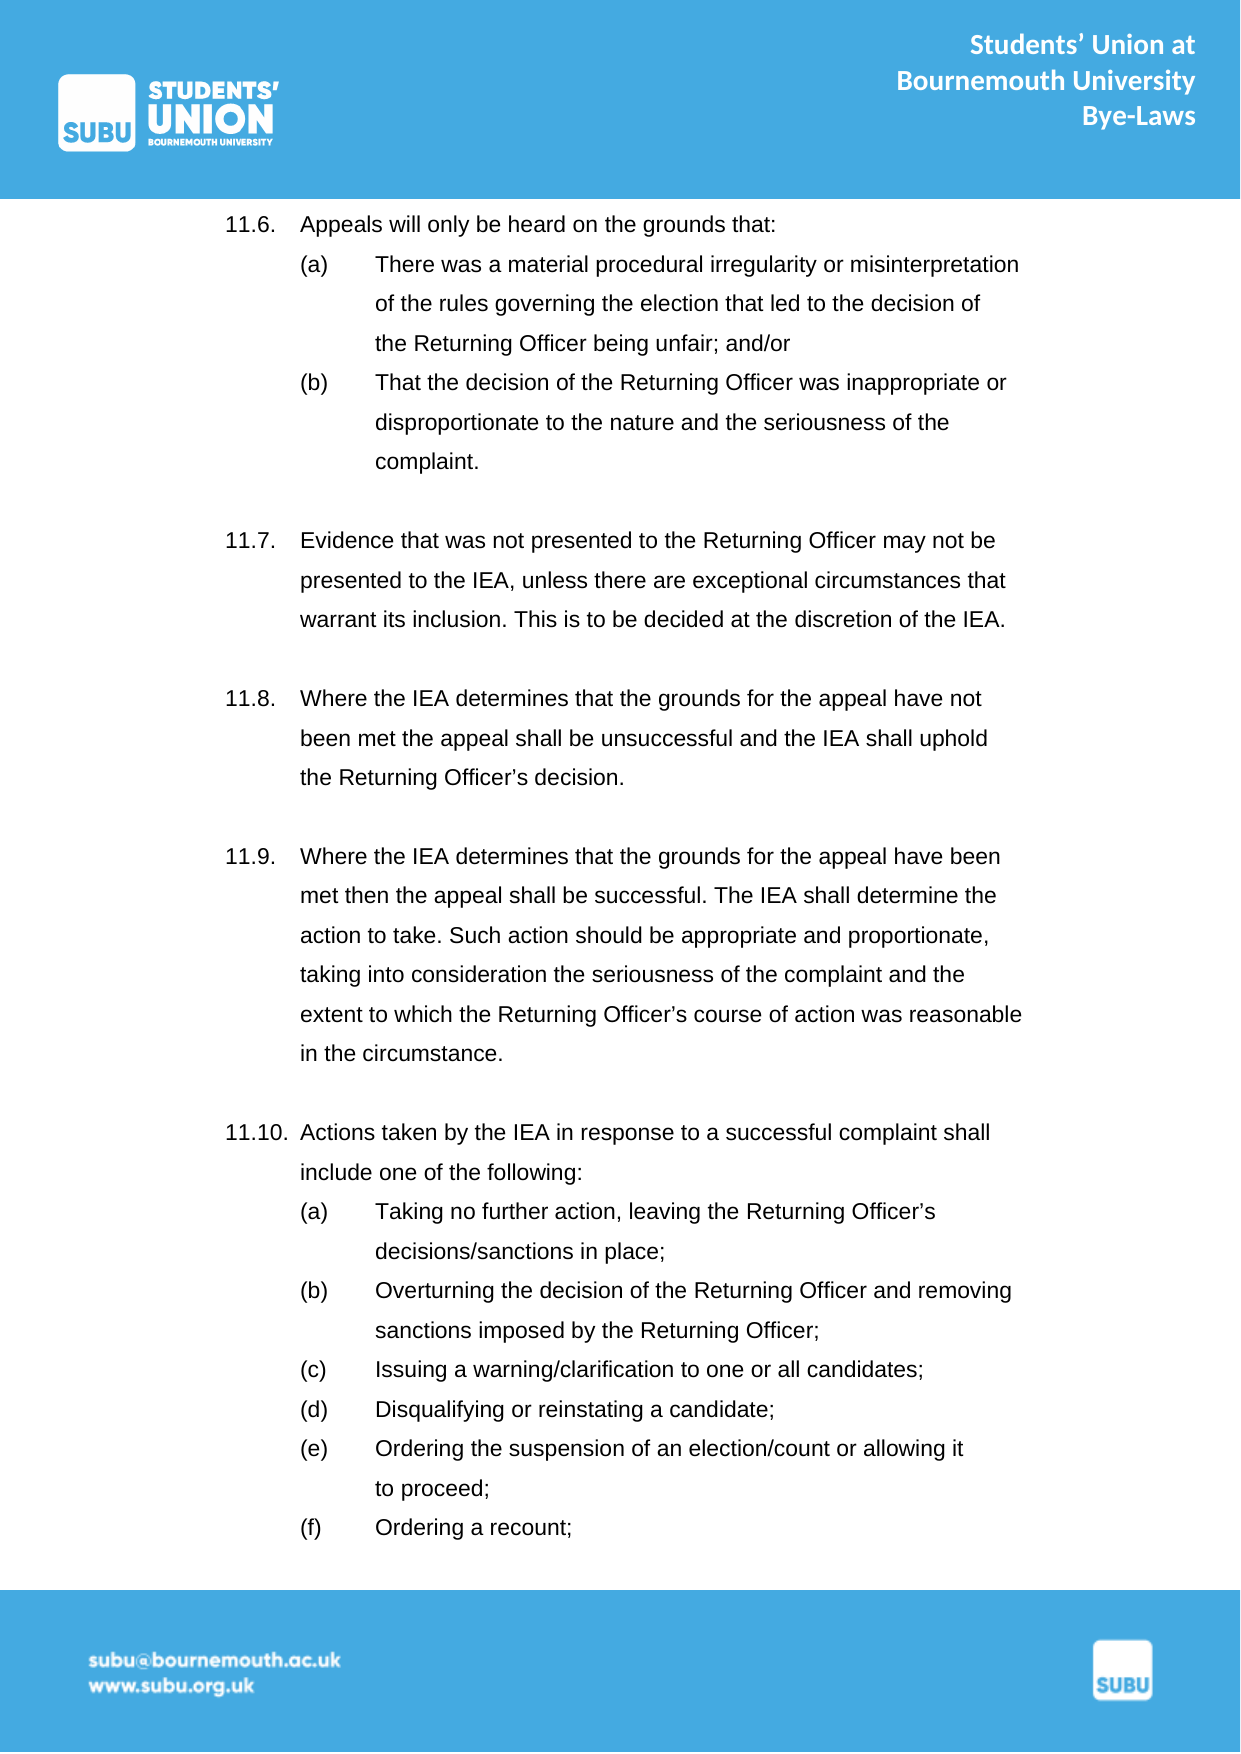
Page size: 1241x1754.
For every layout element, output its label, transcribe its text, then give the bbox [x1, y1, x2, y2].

text 11.8. Where the IEA determines that the grounds for the appeal have not been met the appeal shall be unsuccessful and the IEA shall uphold the Returning Officer’s decision. [150, 685, 1090, 790]
text 11.10. Actions taken by the IEA in response to a successful complaint shall include one of the following: [150, 1119, 1090, 1185]
text (d) Disqualifying or reinstating a candidate; [150, 1396, 1090, 1422]
text (e) Ordering the suspension of an election/count or allowing it to proceed; [150, 1435, 1090, 1501]
text (b) That the decision of the Returning Officer was inappropriate or disproportionate to the nature and the seriousness of the complaint. [150, 369, 1090, 474]
text (f) Ordering a recount; [150, 1514, 1090, 1541]
text 11.7. Evidence that was not presented to the Returning Officer may not be presented to the IEA, unless there are exceptional circumstances that warrant its inclusion. This is to be decided at the discretion of the IEA. [150, 527, 1090, 632]
text (c) Issuing a warning/clarification to one or all candidates; [150, 1356, 1090, 1383]
text 11.6. Appeals will only be heard on the grounds that: [150, 150, 1090, 238]
text (a) There was a material procedural irregularity or misinterpretation of the rules governing the election that led to the decision of the Returning Officer being unfair; and/or [150, 251, 1090, 356]
text (b) Overturning the decision of the Returning Officer and removing sanctions imposed by the Returning Officer; [150, 1277, 1090, 1343]
text 11.9. Where the IEA determines that the grounds for the appeal have been met then the appeal shall be successful. The IEA shall determine the action to take. Such action should be appropriate and proportionate, taking into consideration the seriousness of the complaint and the extent to which the Returning Officer’s course of action was reasonable in the circumstance. [150, 843, 1090, 1067]
picture [0, 0, 1241, 199]
text (a) Taking no further action, leaving the Returning Officer’s decisions/sanctions in place; [150, 1198, 1090, 1264]
